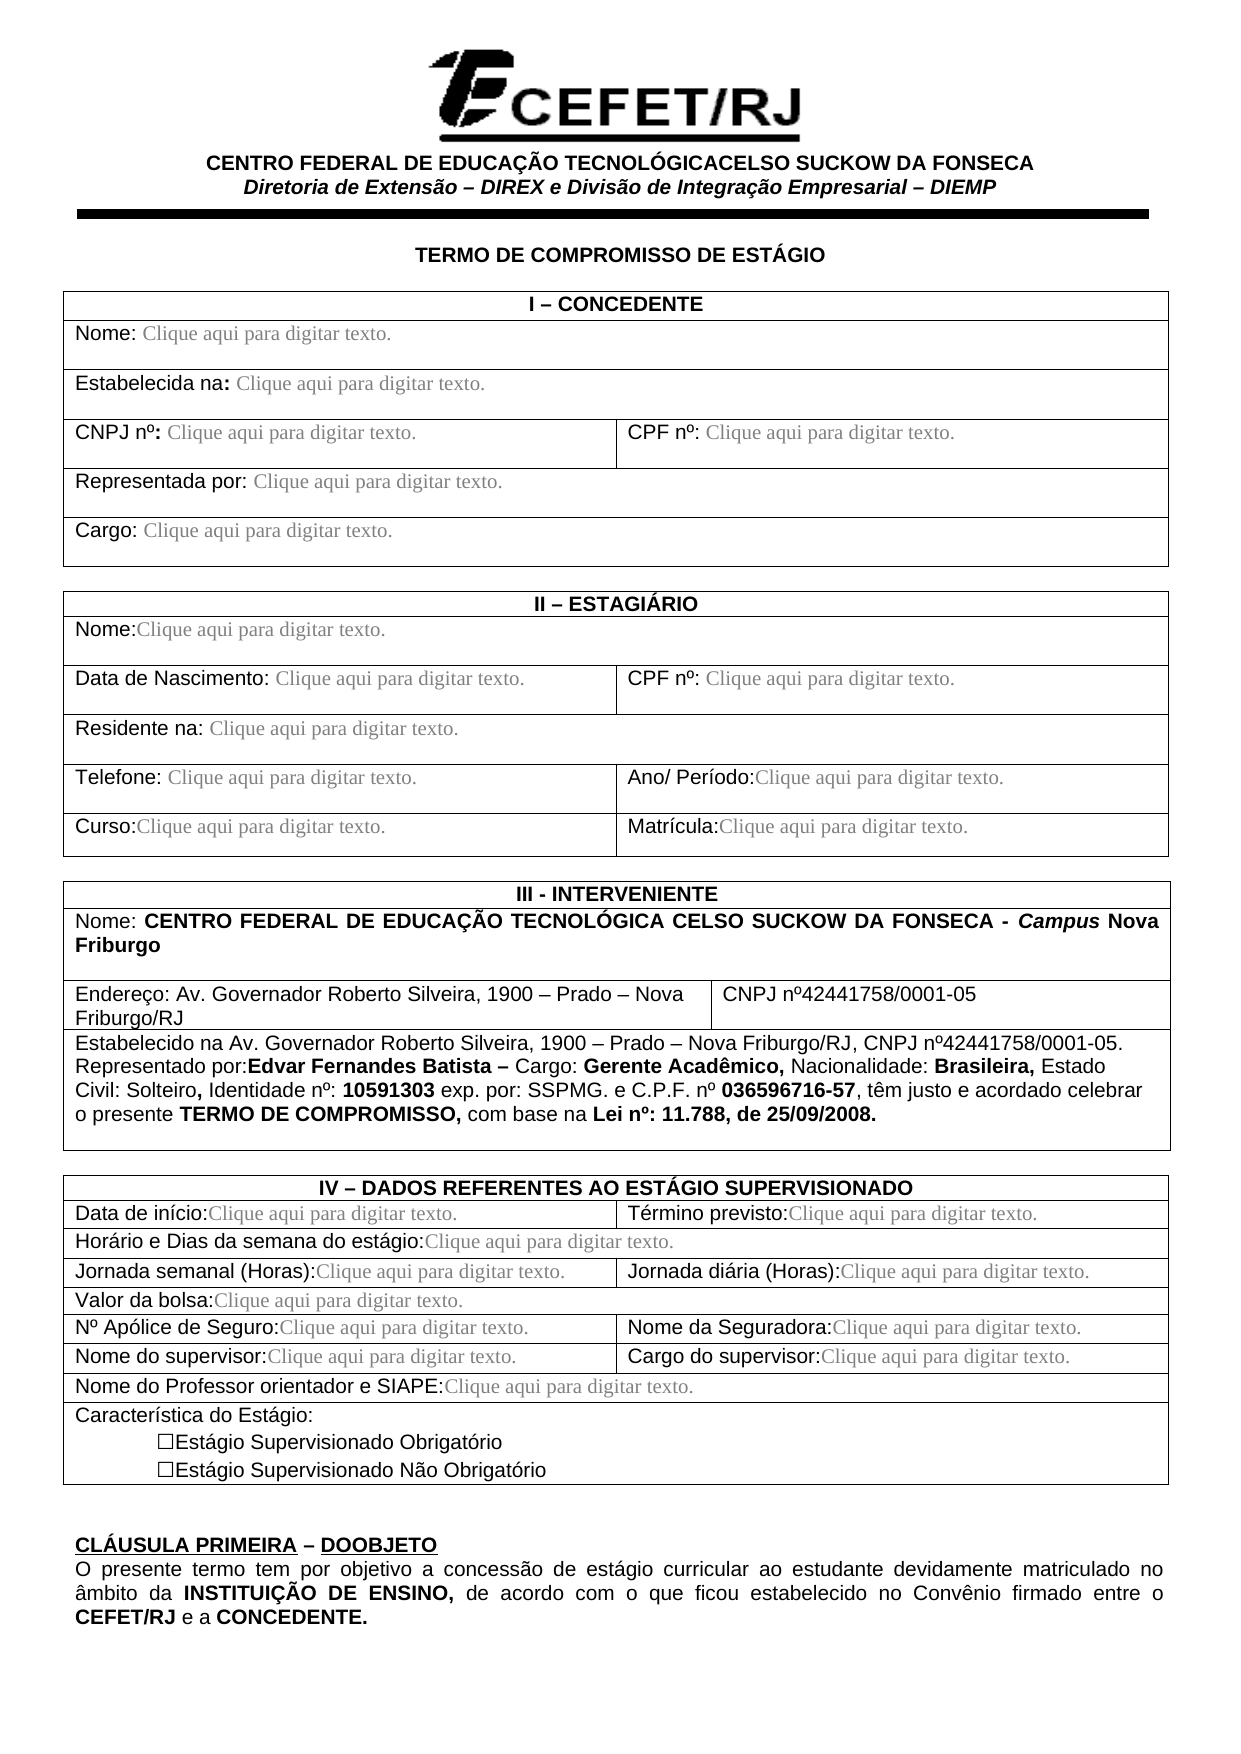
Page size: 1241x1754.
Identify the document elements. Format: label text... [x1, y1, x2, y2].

table_cell Telefone: [64, 765, 616, 813]
table_cell Data de Nascimento: [64, 666, 616, 714]
subtitle TERMO DE COMPROMISSO DE ESTÁGIO [75, 243, 1165, 267]
picture [424, 44, 816, 151]
table_cell Cargo: [64, 518, 1168, 566]
subtitle Diretoria de Extensão – DIREX e Divisão de Integração Empresarial – DIEMP [75, 174, 1165, 198]
table_cell Jornada diária (Horas): [617, 1259, 1168, 1287]
table_cell Representada por: [64, 469, 1168, 517]
table_cell CPF nº: [617, 666, 1168, 714]
text O presente termo tem por objetivo a concessão de estágio curricular ao estudante devidamente matriculado no âmbito da INSTITUIÇÃO DE ENSINO, de acordo com o que ficou estabelecido no Convênio firmado entre o CEFET/RJ e a CONCEDENTE. [75, 1557, 1165, 1628]
table_cell Término previsto: [617, 1201, 1168, 1228]
table_cell Matrícula: [617, 814, 1168, 856]
table_header II – ESTAGIÁRIO [64, 592, 1168, 616]
table_cell CNPJ nº42441758/0001-05 [712, 981, 1170, 1029]
table_cell CPF nº: [617, 420, 1168, 468]
table_cell Estabelecido na Av. Governador Roberto Silveira, 1900 – Prado – Nova Friburgo/RJ, CNPJ nº42441758/0001-05. Representado por:Edvar Fernandes Batista – Cargo: Gerente Acadêmico, Nacionalidade: Brasileira, Estado Civil: Solteiro, Identidade nº: 10591303 exp. por: SSPMG. e C.P.F. nº 036596716-57, têm justo e acordado celebrar o presente TERMO DE COMPROMISSO, com base na Lei nº: 11.788, de 25/09/2008. [64, 1030, 1170, 1150]
table_cell Característica do Estágio: Estágio Supervisionado Obrigatório Estágio Supervisionado Não Obrigatório [64, 1403, 1168, 1484]
table_cell Jornada semanal (Horas): [64, 1259, 616, 1287]
table_cell Ano/ Período: [617, 765, 1168, 813]
table_header IV – DADOS REFERENTES AO ESTÁGIO SUPERVISIONADO [64, 1176, 1168, 1200]
table_cell Estabelecida na: [64, 370, 1168, 418]
table_cell Valor da bolsa: [64, 1288, 1168, 1314]
table_cell Nº Apólice de Seguro: [64, 1315, 616, 1343]
table_cell Curso: [64, 814, 616, 856]
table_cell Endereço: Av. Governador Roberto Silveira, 1900 – Prado – Nova Friburgo/RJ [64, 981, 711, 1029]
table_cell Nome do supervisor: [64, 1344, 616, 1372]
table_header I – CONCEDENTE [64, 292, 1168, 320]
table_cell Nome: [64, 321, 1168, 369]
table_cell Nome: [64, 617, 1168, 665]
table_cell Nome: CENTRO FEDERAL DE EDUCAÇÃO TECNOLÓGICA CELSO SUCKOW DA FONSECA - Campus Nova Friburgo [64, 909, 1170, 980]
table_cell Nome do Professor orientador e SIAPE: [64, 1374, 1168, 1402]
table_cell Cargo do supervisor: [617, 1344, 1168, 1372]
table_cell Horário e Dias da semana do estágio: [64, 1229, 1168, 1257]
subtitle CENTRO FEDERAL DE EDUCAÇÃO TECNOLÓGICACELSO SUCKOW DA FONSECA [75, 151, 1165, 174]
table_header III - INTERVENIENTE [64, 882, 1170, 907]
table_cell Residente na: [64, 715, 1168, 763]
table_cell Nome da Seguradora: [617, 1315, 1168, 1343]
subtitle CLÁUSULA PRIMEIRA – DOOBJETO [75, 1533, 1165, 1557]
table_cell Data de início: [64, 1201, 616, 1228]
table_cell CNPJ nº: [64, 420, 616, 468]
